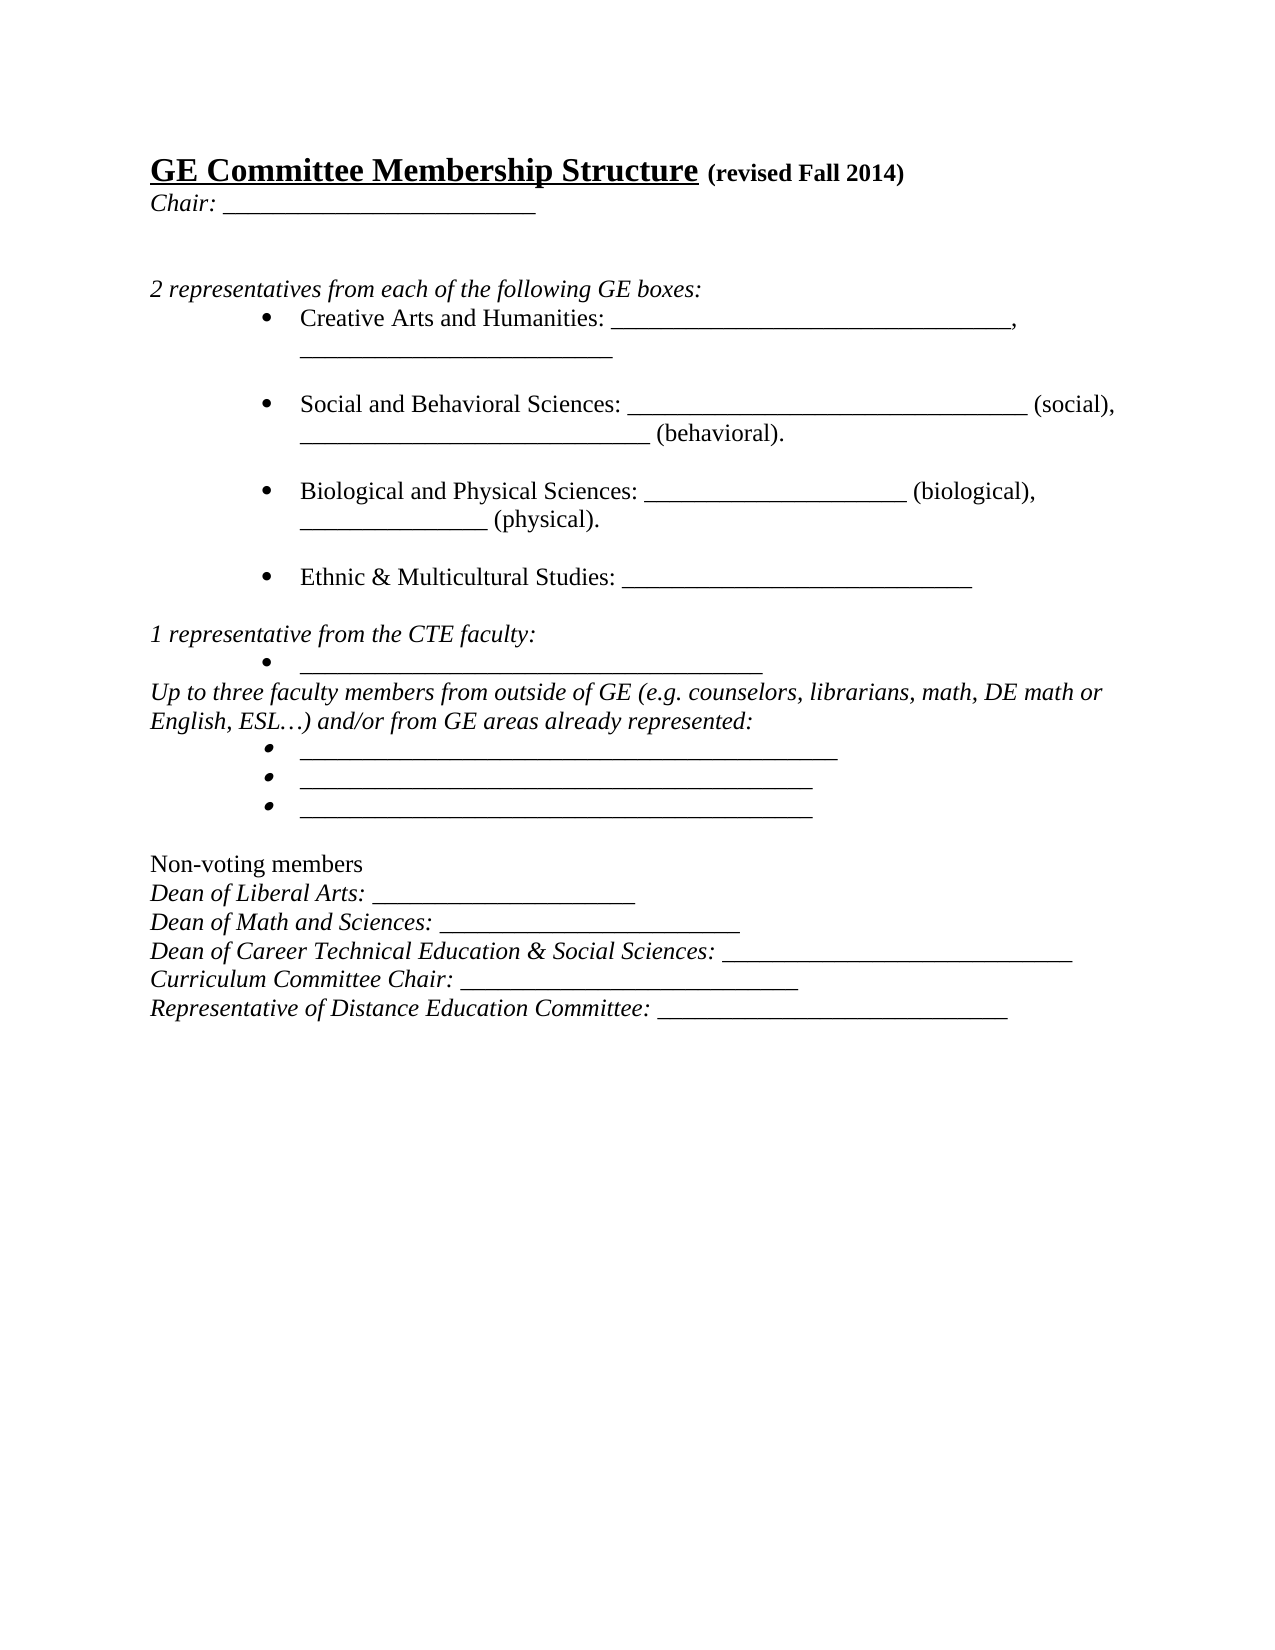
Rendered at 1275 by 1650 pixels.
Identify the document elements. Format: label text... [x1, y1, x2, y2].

text GE Committee Membership Structure (revised Fall 2014) [150, 150, 1125, 188]
list Social and Behavioral Sciences: ________________________________ (social), ____________________________ (behavioral). [262, 389, 1125, 447]
list Ethnic & Multicultural Studies: ____________________________ [262, 562, 1125, 591]
text Non-voting members [150, 849, 1125, 878]
text 1 representative from the CTE faculty: [150, 619, 1125, 648]
text Up to three faculty members from outside of GE (e.g. counselors, librarians, math, DE math or English, ESL…) and/or from GE areas already represented: [150, 677, 1125, 734]
list _________________________________________ [262, 792, 1125, 821]
text Curriculum Committee Chair: ___________________________ [150, 964, 1125, 993]
list _________________________________________ [262, 763, 1125, 792]
list Creative Arts and Humanities: ________________________________, _________________________ [262, 303, 1125, 361]
text 2 representatives from each of the following GE boxes: [150, 274, 1125, 303]
text Chair: _________________________ [150, 188, 1125, 217]
list ___________________________________________ [262, 734, 1125, 763]
text Dean of Career Technical Education & Social Sciences: ____________________________ [150, 936, 1125, 964]
text Dean of Liberal Arts: _____________________ [150, 878, 1125, 907]
list _____________________________________ [262, 648, 1125, 677]
text Representative of Distance Education Committee: ____________________________ [150, 993, 1125, 1022]
text Dean of Math and Sciences: ________________________ [150, 907, 1125, 936]
list Biological and Physical Sciences: _____________________ (biological), _______________ (physical). [262, 476, 1125, 533]
